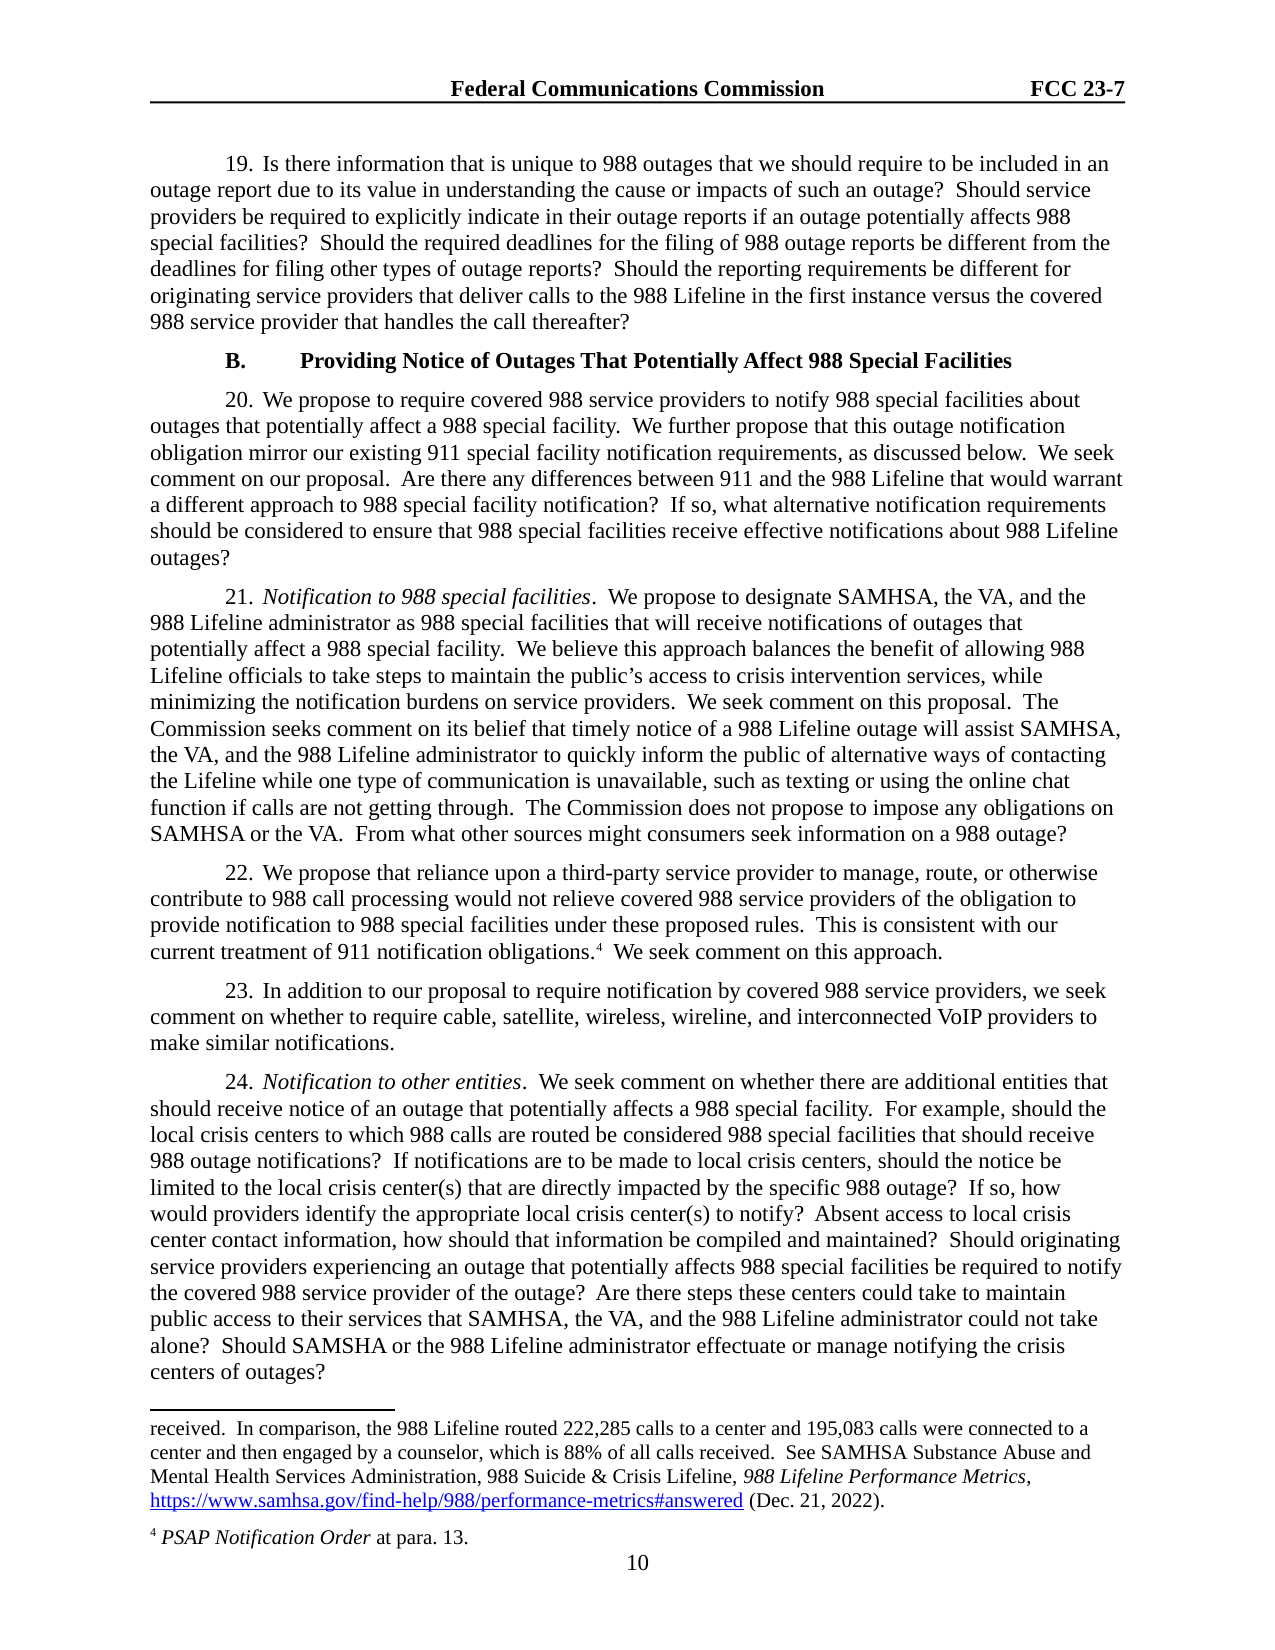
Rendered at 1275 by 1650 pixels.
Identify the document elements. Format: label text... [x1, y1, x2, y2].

text We propose that reliance upon a third-party service provider to manage, route, or otherwise contribute to 988 call processing would not relieve covered 988 service providers of the obligation to provide notification to 988 special facilities under these proposed rules. This is consistent with our current treatment of 911 notification obligations. We seek comment on this approach. [150, 859, 1125, 964]
text In addition to our proposal to require notification by covered 988 service providers, we seek comment on whether to require cable, satellite, wireless, wireline, and interconnected VoIP providers to make similar notifications. [150, 977, 1125, 1056]
text We propose to require covered 988 service providers to notify 988 special facilities about outages that potentially affect a 988 special facility. We further propose that this outage notification obligation mirror our existing 911 special facility notification requirements, as discussed below. We seek comment on our proposal. Are there any differences between 911 and the 988 Lifeline that would warrant a different approach to 988 special facility notification? If so, what alternative notification requirements should be considered to ensure that 988 special facilities receive effective notifications about 988 Lifeline outages? [150, 386, 1125, 570]
subtitle Providing Notice of Outages That Potentially Affect 988 Special Facilities [225, 347, 1125, 373]
text Is there information that is unique to 988 outages that we should require to be included in an outage report due to its value in understanding the cause or impacts of such an outage? Should service providers be required to explicitly indicate in their outage reports if an outage potentially affects 988 special facilities? Should the required deadlines for the filing of 988 outage reports be different from the deadlines for filing other types of outage reports? Should the reporting requirements be different for originating service providers that deliver calls to the 988 Lifeline in the first instance versus the covered 988 service provider that handles the call thereafter? [150, 150, 1125, 334]
text Notification to other entities. We seek comment on whether there are additional entities that should receive notice of an outage that potentially affects a 988 special facility. For example, should the local crisis centers to which 988 calls are routed be considered 988 special facilities that should receive 988 outage notifications? If notifications are to be made to local crisis centers, should the notice be limited to the local crisis center(s) that are directly impacted by the specific 988 outage? If so, how would providers identify the appropriate local crisis center(s) to notify? Absent access to local crisis center contact information, how should that information be compiled and maintained? Should originating service providers experiencing an outage that potentially affects 988 special facilities be required to notify the covered 988 service provider of the outage? Are there steps these centers could take to maintain public access to their services that SAMHSA, the VA, and the 988 Lifeline administrator could not take alone? Should SAMSHA or the 988 Lifeline administrator effectuate or manage notifying the crisis centers of outages? [150, 1068, 1125, 1384]
text Notification to 988 special facilities. We propose to designate SAMHSA, the VA, and the 988 Lifeline administrator as 988 special facilities that will receive notifications of outages that potentially affect a 988 special facility. We believe this approach balances the benefit of allowing 988 Lifeline officials to take steps to maintain the public’s access to crisis intervention services, while minimizing the notification burdens on service providers. We seek comment on this proposal. The Commission seeks comment on its belief that timely notice of a 988 Lifeline outage will assist SAMHSA, the VA, and the 988 Lifeline administrator to quickly inform the public of alternative ways of contacting the Lifeline while one type of communication is unavailable, such as texting or using the online chat function if calls are not getting through. The Commission does not propose to impose any obligations on SAMHSA or the VA. From what other sources might consumers seek information on a 988 outage? [150, 583, 1125, 846]
